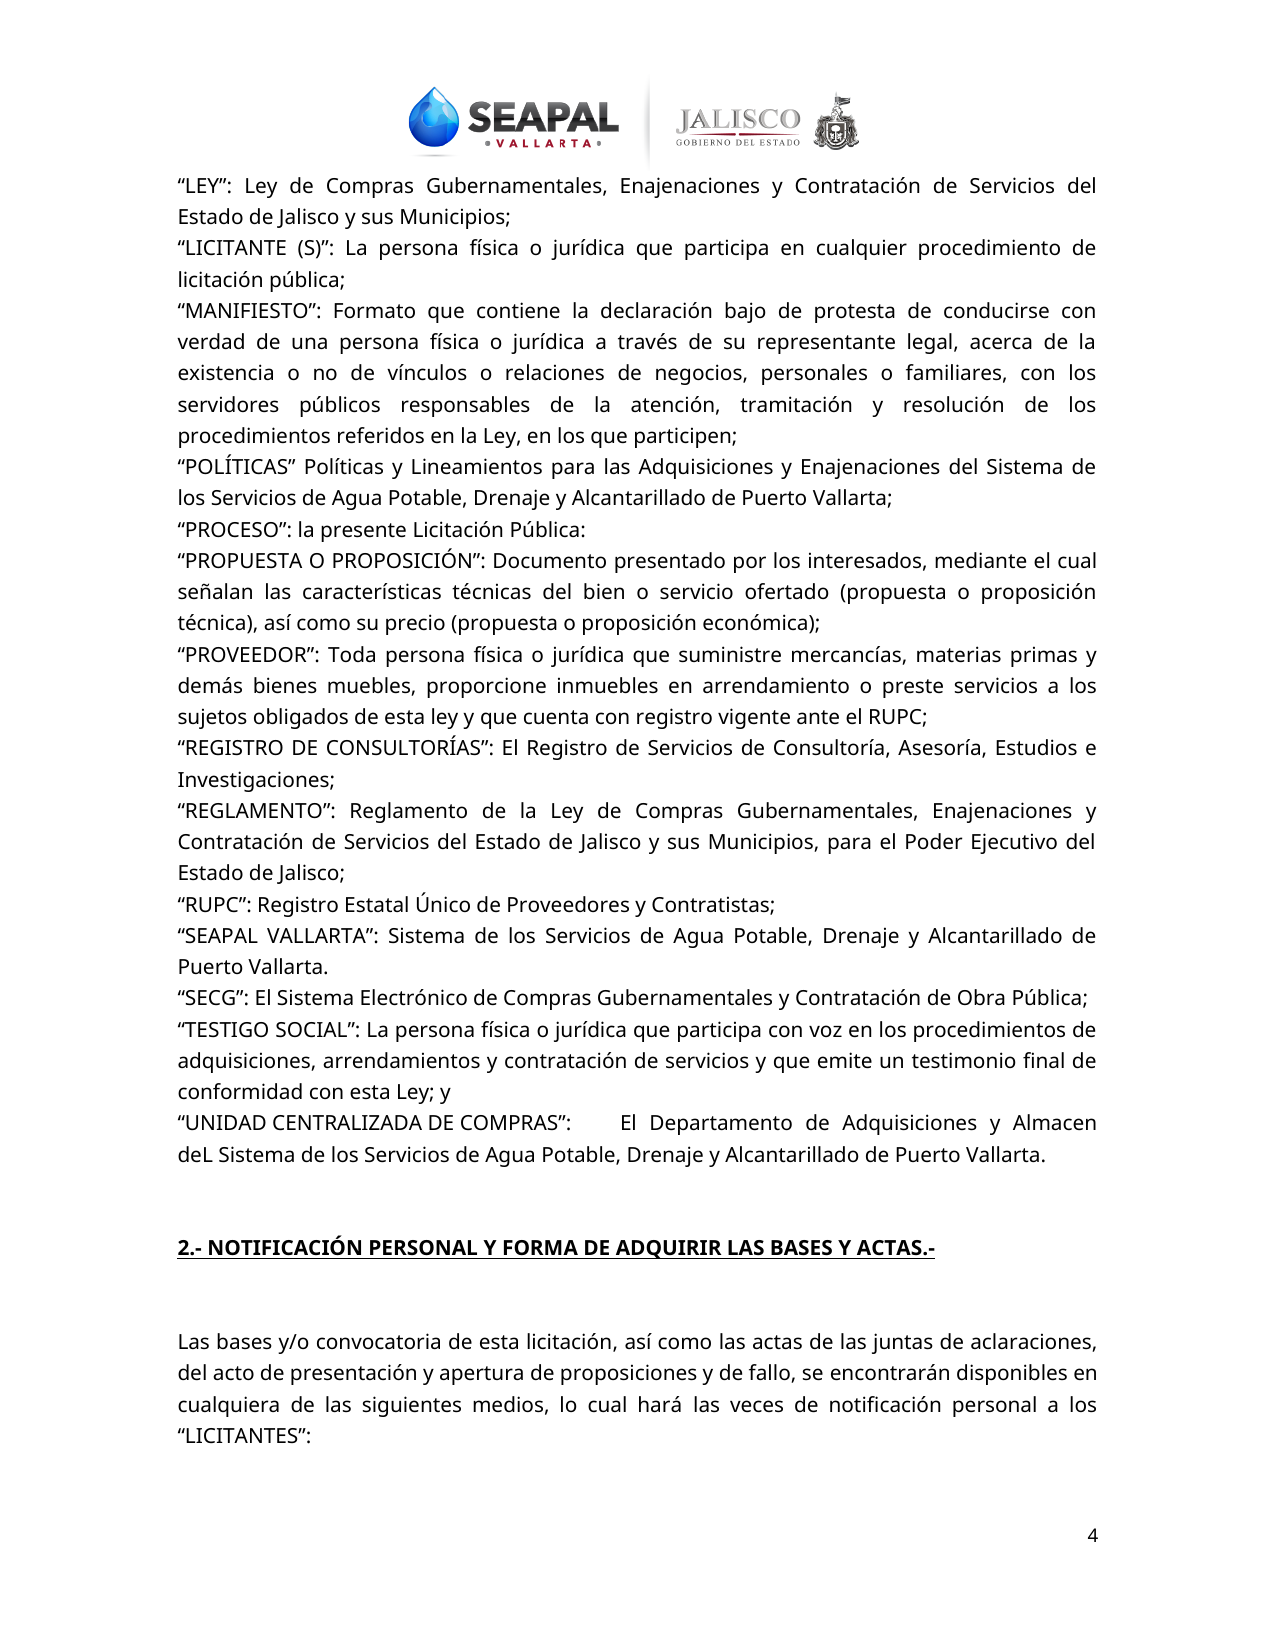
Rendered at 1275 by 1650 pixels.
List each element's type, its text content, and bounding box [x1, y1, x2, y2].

text “UNIDAD CENTRALIZADA DE COMPRAS”: El Departamento de Adquisiciones y Almacen deL Sistema de los Servicios de Agua Potable, Drenaje y Alcantarillado de Puerto Vallarta. [177, 1108, 1098, 1168]
text “POLÍTICAS” Políticas y Lineamientos para las Adquisiciones y Enajenaciones del Sistema de los Servicios de Agua Potable, Drenaje y Alcantarillado de Puerto Vallarta; [177, 452, 1098, 512]
text “PROPUESTA O PROPOSICIÓN”: Documento presentado por los interesados, mediante el cual señalan las características técnicas del bien o servicio ofertado (propuesta o proposición técnica), así como su precio (propuesta o proposición económica); [177, 546, 1098, 637]
text “REGISTRO DE CONSULTORÍAS”: El Registro de Servicios de Consultoría, Asesoría, Estudios e Investigaciones; [177, 733, 1098, 793]
picture [406, 73, 869, 171]
text “REGLAMENTO”: Reglamento de la Ley de Compras Gubernamentales, Enajenaciones y Contratación de Servicios del Estado de Jalisco y sus Municipios, para el Poder Ejecutivo del Estado de Jalisco; [177, 796, 1098, 887]
text 2.- NOTIFICACIÓN PERSONAL Y FORMA DE ADQUIRIR LAS BASES Y ACTAS.- [177, 1233, 1098, 1262]
text “PROCESO”: la presente Licitación Pública: [177, 515, 1098, 543]
text “MANIFIESTO”: Formato que contiene la declaración bajo de protesta de conducirse con verdad de una persona física o jurídica a través de su representante legal, acerca de la existencia o no de vínculos o relaciones de negocios, personales o familiares, con los servidores públicos responsables de la atención, tramitación y resolución de los procedimientos referidos en la Ley, en los que participen; [177, 296, 1098, 449]
text “TESTIGO SOCIAL”: La persona física o jurídica que participa con voz en los procedimientos de adquisiciones, arrendamientos y contratación de servicios y que emite un testimonio final de conformidad con esta Ley; y [177, 1015, 1098, 1106]
text “LICITANTE (S)”: La persona física o jurídica que participa en cualquier procedimiento de licitación pública; [177, 233, 1098, 293]
text “SECG”: El Sistema Electrónico de Compras Gubernamentales y Contratación de Obra Pública; [177, 983, 1098, 1012]
text “PROVEEDOR”: Toda persona física o jurídica que suministre mercancías, materias primas y demás bienes muebles, proporcione inmuebles en arrendamiento o preste servicios a los sujetos obligados de esta ley y que cuenta con registro vigente ante el RUPC; [177, 640, 1098, 731]
text “SEAPAL VALLARTA”: Sistema de los Servicios de Agua Potable, Drenaje y Alcantarillado de Puerto Vallarta. [177, 921, 1098, 981]
text “LEY”: Ley de Compras Gubernamentales, Enajenaciones y Contratación de Servicios del Estado de Jalisco y sus Municipios; [177, 171, 1098, 231]
text “RUPC”: Registro Estatal Único de Proveedores y Contratistas; [177, 890, 1098, 918]
text Las bases y/o convocatoria de esta licitación, así como las actas de las juntas de aclaraciones, del acto de presentación y apertura de proposiciones y de fallo, se encontrarán disponibles en cualquiera de las siguientes medios, lo cual hará las veces de notificación personal a los “LICITANTES”: [177, 1327, 1098, 1449]
